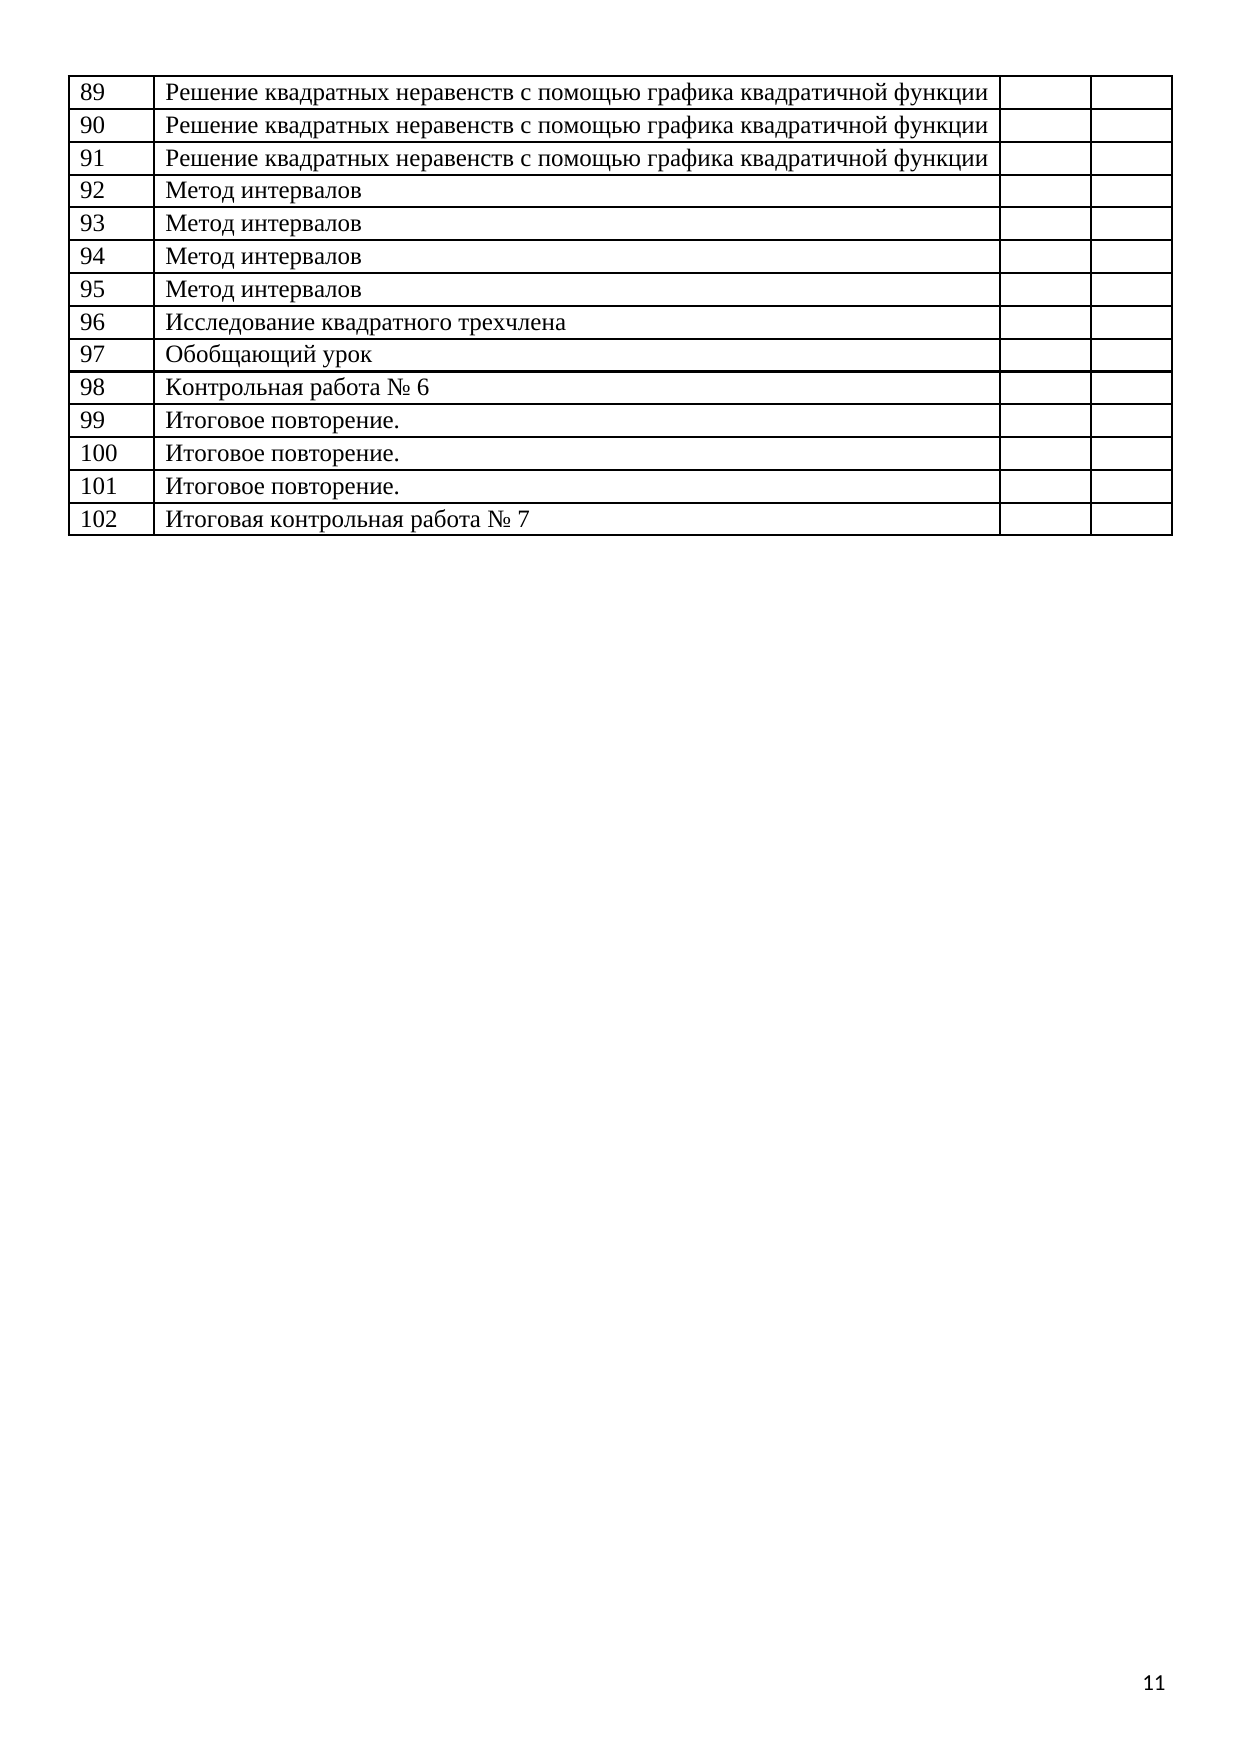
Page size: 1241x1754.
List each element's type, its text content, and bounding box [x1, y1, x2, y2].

table_cell Исследование квадратного трехчлена [155, 307, 999, 337]
table_cell 97 [70, 340, 153, 370]
table_cell 90 [70, 110, 153, 141]
table_cell [1001, 208, 1090, 239]
table_cell [1092, 143, 1171, 173]
table_cell Обобщающий урок [155, 340, 999, 370]
table_cell Решение квадратных неравенств с помощью графика квадратичной функции [155, 77, 999, 108]
table_cell Решение квадратных неравенств с помощью графика квадратичной функции [155, 143, 999, 173]
table_cell [1001, 143, 1090, 173]
table_cell [1092, 241, 1171, 272]
table_cell [1001, 340, 1090, 370]
table_cell [1092, 307, 1171, 337]
table_cell Метод интервалов [155, 241, 999, 272]
table_cell 99 [70, 405, 153, 436]
table_cell 92 [70, 176, 153, 206]
table_cell [1092, 77, 1171, 108]
table_cell [1092, 110, 1171, 141]
table_cell [1001, 504, 1090, 534]
table_cell [1001, 274, 1090, 305]
table_cell 98 [70, 373, 153, 403]
table_cell Контрольная работа № 6 [155, 373, 999, 403]
table_cell [1001, 176, 1090, 206]
table_cell Итоговая контрольная работа № 7 [155, 504, 999, 534]
table_cell 100 [70, 438, 153, 469]
table_cell [1001, 438, 1090, 469]
table_cell Метод интервалов [155, 274, 999, 305]
table_cell [1001, 241, 1090, 272]
table_cell [1092, 405, 1171, 436]
table_cell 96 [70, 307, 153, 337]
table_cell [1001, 110, 1090, 141]
table_cell 102 [70, 504, 153, 534]
table_cell Итоговое повторение. [155, 405, 999, 436]
table_cell 91 [70, 143, 153, 173]
table_cell 93 [70, 208, 153, 239]
table_cell Итоговое повторение. [155, 471, 999, 502]
table_cell 94 [70, 241, 153, 272]
table_cell Метод интервалов [155, 208, 999, 239]
table_cell 95 [70, 274, 153, 305]
table_cell [1092, 208, 1171, 239]
table_cell 89 [70, 77, 153, 108]
table_cell 101 [70, 471, 153, 502]
table_cell Решение квадратных неравенств с помощью графика квадратичной функции [155, 110, 999, 141]
table_cell [1092, 274, 1171, 305]
table_cell [1001, 307, 1090, 337]
table_cell [1092, 471, 1171, 502]
table_cell [1092, 504, 1171, 534]
table_cell [1092, 340, 1171, 370]
table_cell Итоговое повторение. [155, 438, 999, 469]
table_cell [1001, 471, 1090, 502]
table_cell [1092, 438, 1171, 469]
table_cell [1092, 176, 1171, 206]
table_cell [1092, 373, 1171, 403]
table_cell Метод интервалов [155, 176, 999, 206]
table_cell [1001, 77, 1090, 108]
table_cell [1001, 373, 1090, 403]
table_cell [1001, 405, 1090, 436]
